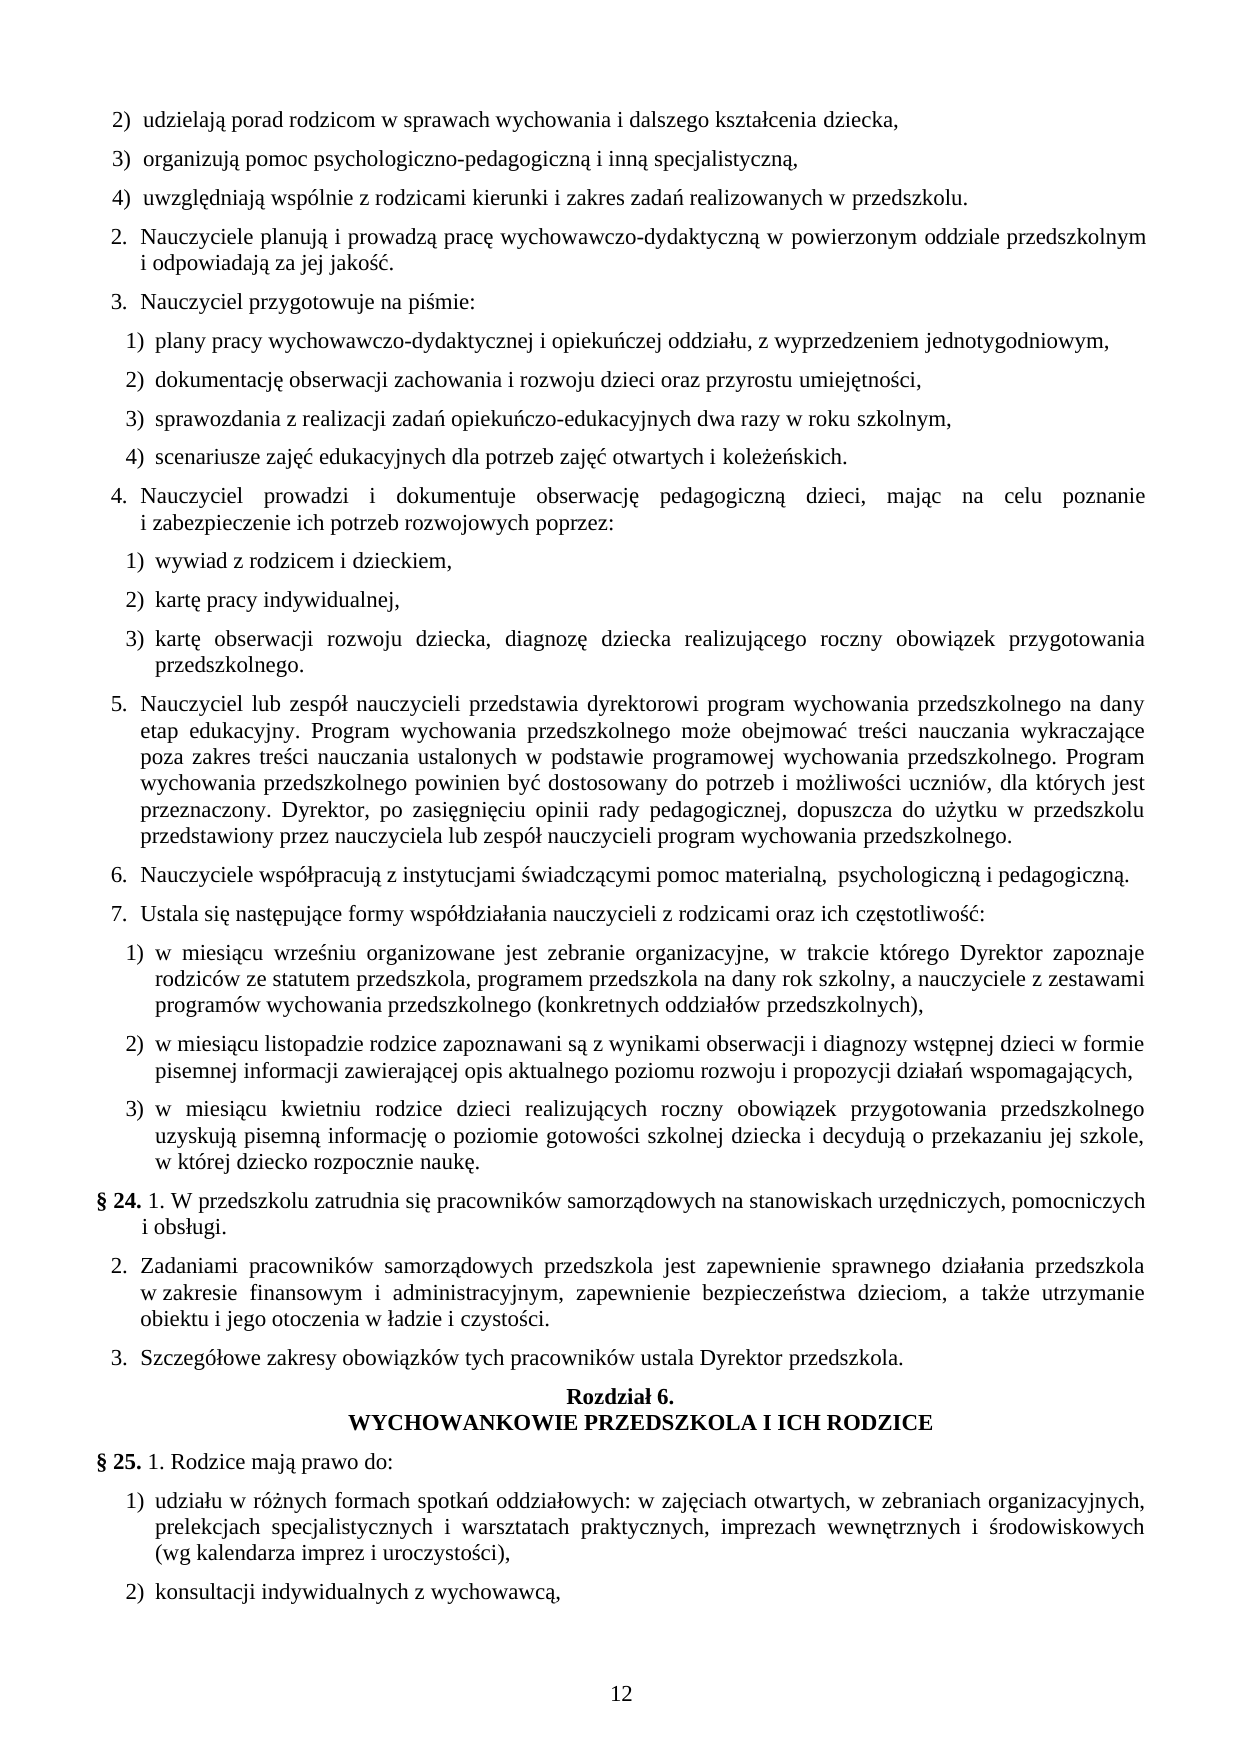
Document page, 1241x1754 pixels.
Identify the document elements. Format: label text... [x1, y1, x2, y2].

list Szczegółowe zakresy obowiązków tych pracowników ustala Dyrektor przedszkola. [111, 1344, 1146, 1370]
list udzielają porad rodzicom w sprawach wychowania i dalszego kształcenia dziecka, [112, 106, 1146, 133]
subtitle Rozdział 6. [566, 1383, 1146, 1409]
list udziału w różnych formach spotkań oddziałowych: w zajęciach otwartych, w zebraniach organizacyjnych, prelekcjach specjalistycznych i warsztatach praktycznych, imprezach wewnętrznych i środowiskowych (wg kalendarza imprez i uroczystości), [125, 1487, 1146, 1566]
list sprawozdania z realizacji zadań opiekuńczo-edukacyjnych dwa razy w roku szkolnym, [125, 404, 1146, 431]
list Zadaniami pracowników samorządowych przedszkola jest zapewnienie sprawnego działania przedszkola w zakresie finansowym i administracyjnym, zapewnienie bezpieczeństwa dzieciom, a także utrzymanie obiektu i jego otoczenia w ładzie i czystości. [111, 1252, 1146, 1331]
list scenariusze zajęć edukacyjnych dla potrzeb zajęć otwartych i koleżeńskich. [125, 443, 1146, 470]
list Nauczyciel lub zespół nauczycieli przedstawia dyrektorowi program wychowania przedszkolnego na dany etap edukacyjny. Program wychowania przedszkolnego może obejmować treści nauczania wykraczające poza zakres treści nauczania ustalonych w podstawie programowej wychowania przedszkolnego. Program wychowania przedszkolnego powinien być dostosowany do potrzeb i możliwości uczniów, dla których jest przeznaczony. Dyrektor, po zasięgnięciu opinii rady pedagogicznej, dopuszcza do użytku w przedszkolu przedstawiony przez nauczyciela lub zespół nauczycieli program wychowania przedszkolnego. [111, 690, 1146, 848]
list Nauczyciel przygotowuje na piśmie: [111, 288, 1146, 314]
list wywiad z rodzicem i dzieckiem, [125, 547, 1146, 574]
list w miesiącu kwietniu rodzice dzieci realizujących roczny obowiązek przygotowania przedszkolnego uzyskują pisemną informację o poziomie gotowości szkolnej dziecka i decydują o przekazaniu jej szkole, w której dziecko rozpocznie naukę. [125, 1096, 1146, 1174]
list plany pracy wychowawczo-dydaktycznej i opiekuńczej oddziału, z wyprzedzeniem jednotygodniowym, [125, 327, 1146, 353]
list konsultacji indywidualnych z wychowawcą, [125, 1578, 1146, 1605]
list w miesiącu listopadzie rodzice zapoznawani są z wynikami obserwacji i diagnozy wstępnej dzieci w formie pisemnej informacji zawierającej opis aktualnego poziomu rozwoju i propozycji działań wspomagających, [125, 1030, 1146, 1083]
list Nauczyciele planują i prowadzą pracę wychowawczo-dydaktyczną w powierzonym oddziale przedszkolnym i odpowiadają za jej jakość. [111, 223, 1146, 276]
list organizują pomoc psychologiczno-pedagogiczną i inną specjalistyczną, [112, 145, 1146, 171]
list Nauczyciele współpracują z instytucjami świadczącymi pomoc materialną, psychologiczną i pedagogiczną. [111, 861, 1146, 887]
list dokumentację obserwacji zachowania i rozwoju dzieci oraz przyrostu umiejętności, [125, 366, 1146, 392]
text § 25. 1. Rodzice mają prawo do: [96, 1448, 1146, 1474]
list w miesiącu wrześniu organizowane jest zebranie organizacyjne, w trakcie którego Dyrektor zapoznaje rodziców ze statutem przedszkola, programem przedszkola na dany rok szkolny, a nauczyciele z zestawami programów wychowania przedszkolnego (konkretnych oddziałów przedszkolnych), [125, 939, 1146, 1018]
text § 24. 1. W przedszkolu zatrudnia się pracowników samorządowych na stanowiskach urzędniczych, pomocniczych i obsługi. [96, 1187, 1146, 1240]
list uwzględniają wspólnie z rodzicami kierunki i zakres zadań realizowanych w przedszkolu. [112, 184, 1146, 210]
text WYCHOWANKOWIE PRZEDSZKOLA I ICH RODZICE [135, 1409, 1146, 1435]
list kartę obserwacji rozwoju dziecka, diagnozę dziecka realizującego roczny obowiązek przygotowania przedszkolnego. [125, 625, 1146, 678]
list Nauczyciel prowadzi i dokumentuje obserwację pedagogiczną dzieci, mając na celu poznanie i zabezpieczenie ich potrzeb rozwojowych poprzez: [111, 482, 1146, 535]
list kartę pracy indywidualnej, [125, 586, 1146, 613]
list Ustala się następujące formy współdziałania nauczycieli z rodzicami oraz ich częstotliwość: [111, 900, 1146, 926]
